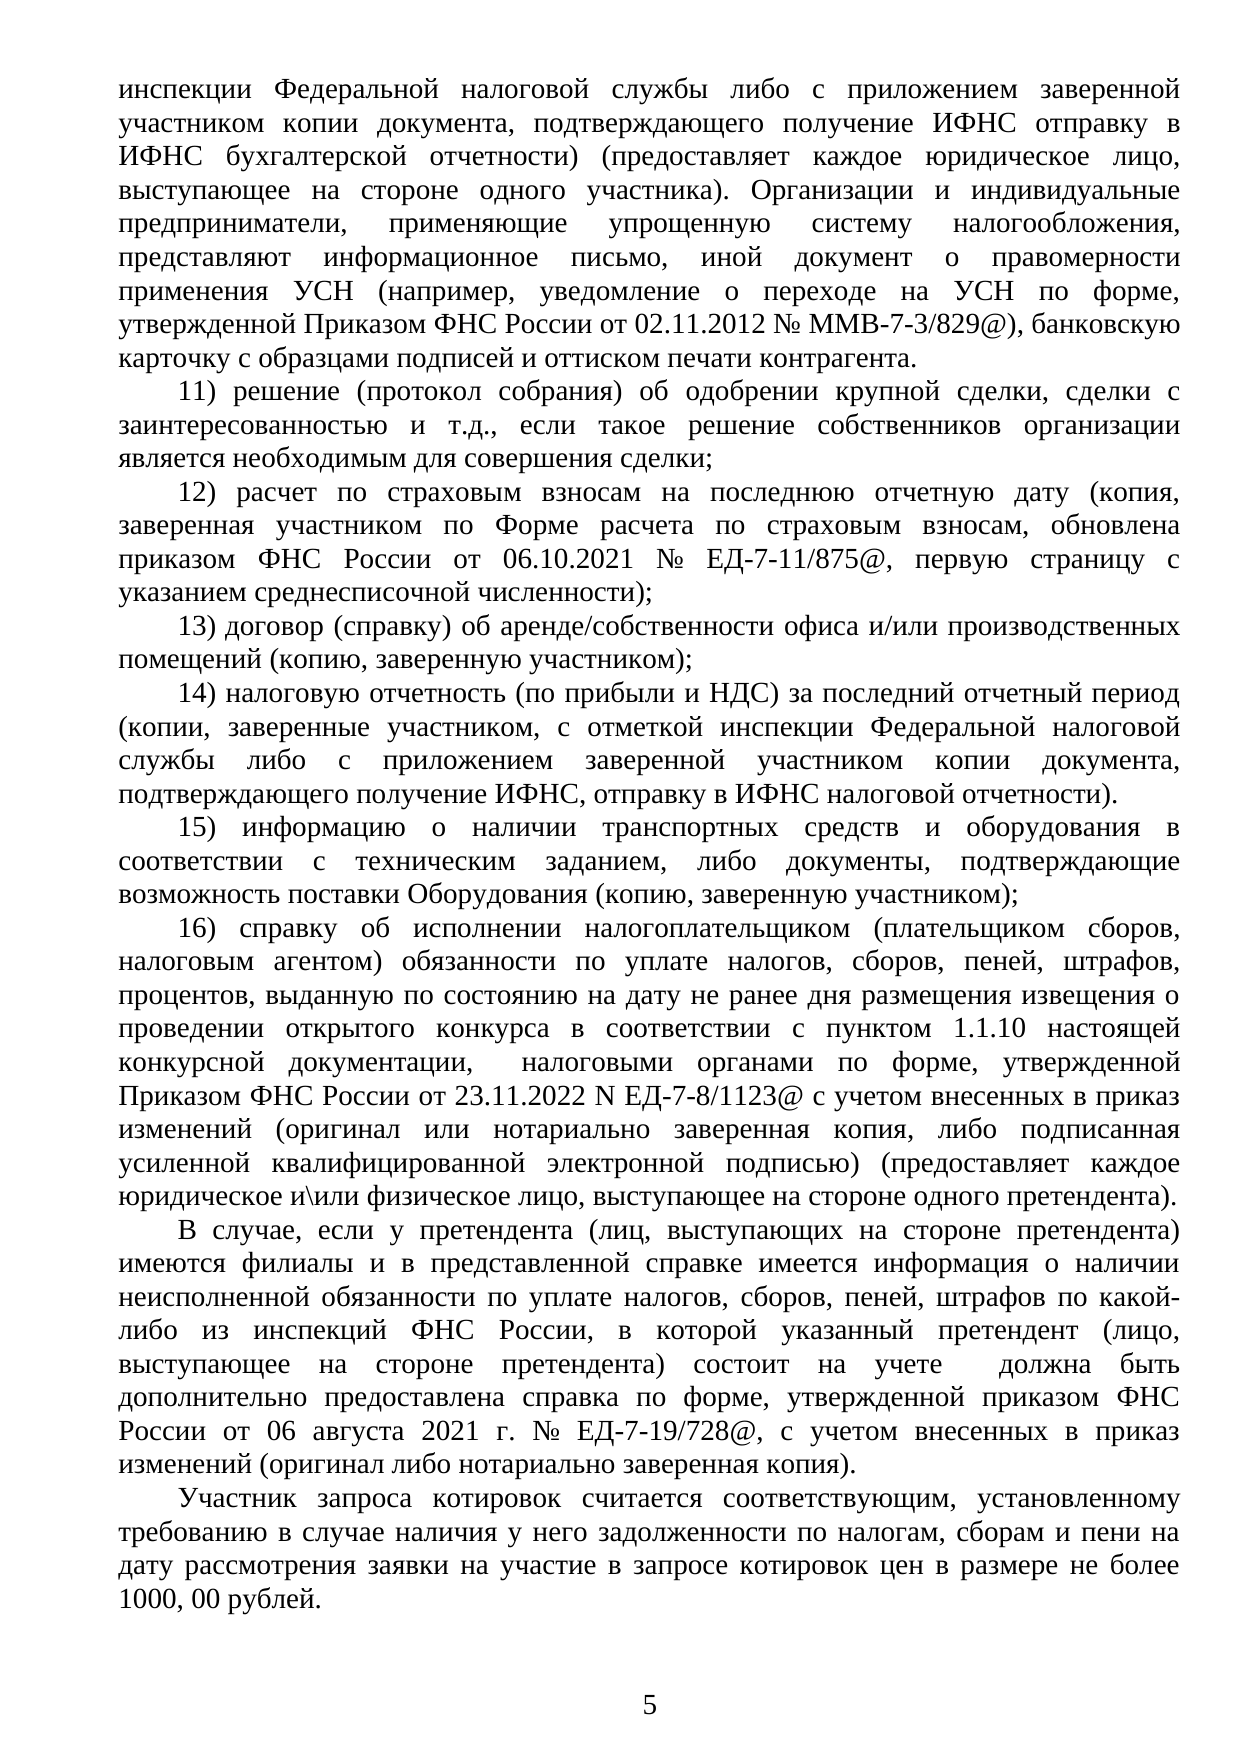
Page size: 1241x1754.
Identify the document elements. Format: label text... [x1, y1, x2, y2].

text 14) налоговую отчетность (по прибыли и НДС) за последний отчетный период (копии, заверенные участником, с отметкой инспекции Федеральной налоговой службы либо с приложением заверенной участником копии документа, подтверждающего получение ИФНС, отправку в ИФНС налоговой отчетности). [118, 675, 1181, 809]
text Участник запроса котировок считается соответствующим, установленному требованию в случае наличия у него задолженности по налогам, сборам и пени на дату рассмотрения заявки на участие в запросе котировок цен в размере не более 1000, 00 рублей. [118, 1480, 1181, 1614]
text 15) информацию о наличии транспортных средств и оборудования в соответствии с техническим заданием, либо документы, подтверждающие возможность поставки Оборудования (копию, заверенную участником); [118, 809, 1181, 910]
text 16) справку об исполнении налогоплательщиком (плательщиком сборов, налоговым агентом) обязанности по уплате налогов, сборов, пеней, штрафов, процентов, выданную по состоянию на дату не ранее дня размещения извещения о проведении открытого конкурса в соответствии с пунктом 1.1.10 настоящей конкурсной документации, налоговыми органами по форме, утвержденной Приказом ФНС России от 23.11.2022 N ЕД-7-8/1123@ с учетом внесенных в приказ изменений (оригинал или нотариально заверенная копия, либо подписанная усиленной квалифицированной электронной подписью) (предоставляет каждое юридическое и\или физическое лицо, выступающее на стороне одного претендента). [118, 910, 1181, 1212]
text 12) расчет по страховым взносам на последнюю отчетную дату (копия, заверенная участником по Форме расчета по страховым взносам, обновлена приказом ФНС России от 06.10.2021 № ЕД-7-11/875@, первую страницу с указанием среднесписочной численности); [118, 474, 1181, 608]
text 11) решение (протокол собрания) об одобрении крупной сделки, сделки с заинтересованностью и т.д., если такое решение собственников организации является необходимым для совершения сделки; [118, 373, 1181, 474]
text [118, 71, 1181, 373]
text В случае, если у претендента (лиц, выступающих на стороне претендента) имеются филиалы и в представленной справке имеется информация о наличии неисполненной обязанности по уплате налогов, сборов, пеней, штрафов по какой-либо из инспекций ФНС России, в которой указанный претендент (лицо, выступающее на стороне претендента) состоит на учете должна быть дополнительно предоставлена справка по форме, утвержденной приказом ФНС России от 06 августа 2021 г. № ЕД-7-19/728@, с учетом внесенных в приказ изменений (оригинал либо нотариально заверенная копия). [118, 1212, 1181, 1480]
text 13) договор (справку) об аренде/собственности офиса и/или производственных помещений (копию, заверенную участником); [118, 608, 1181, 675]
